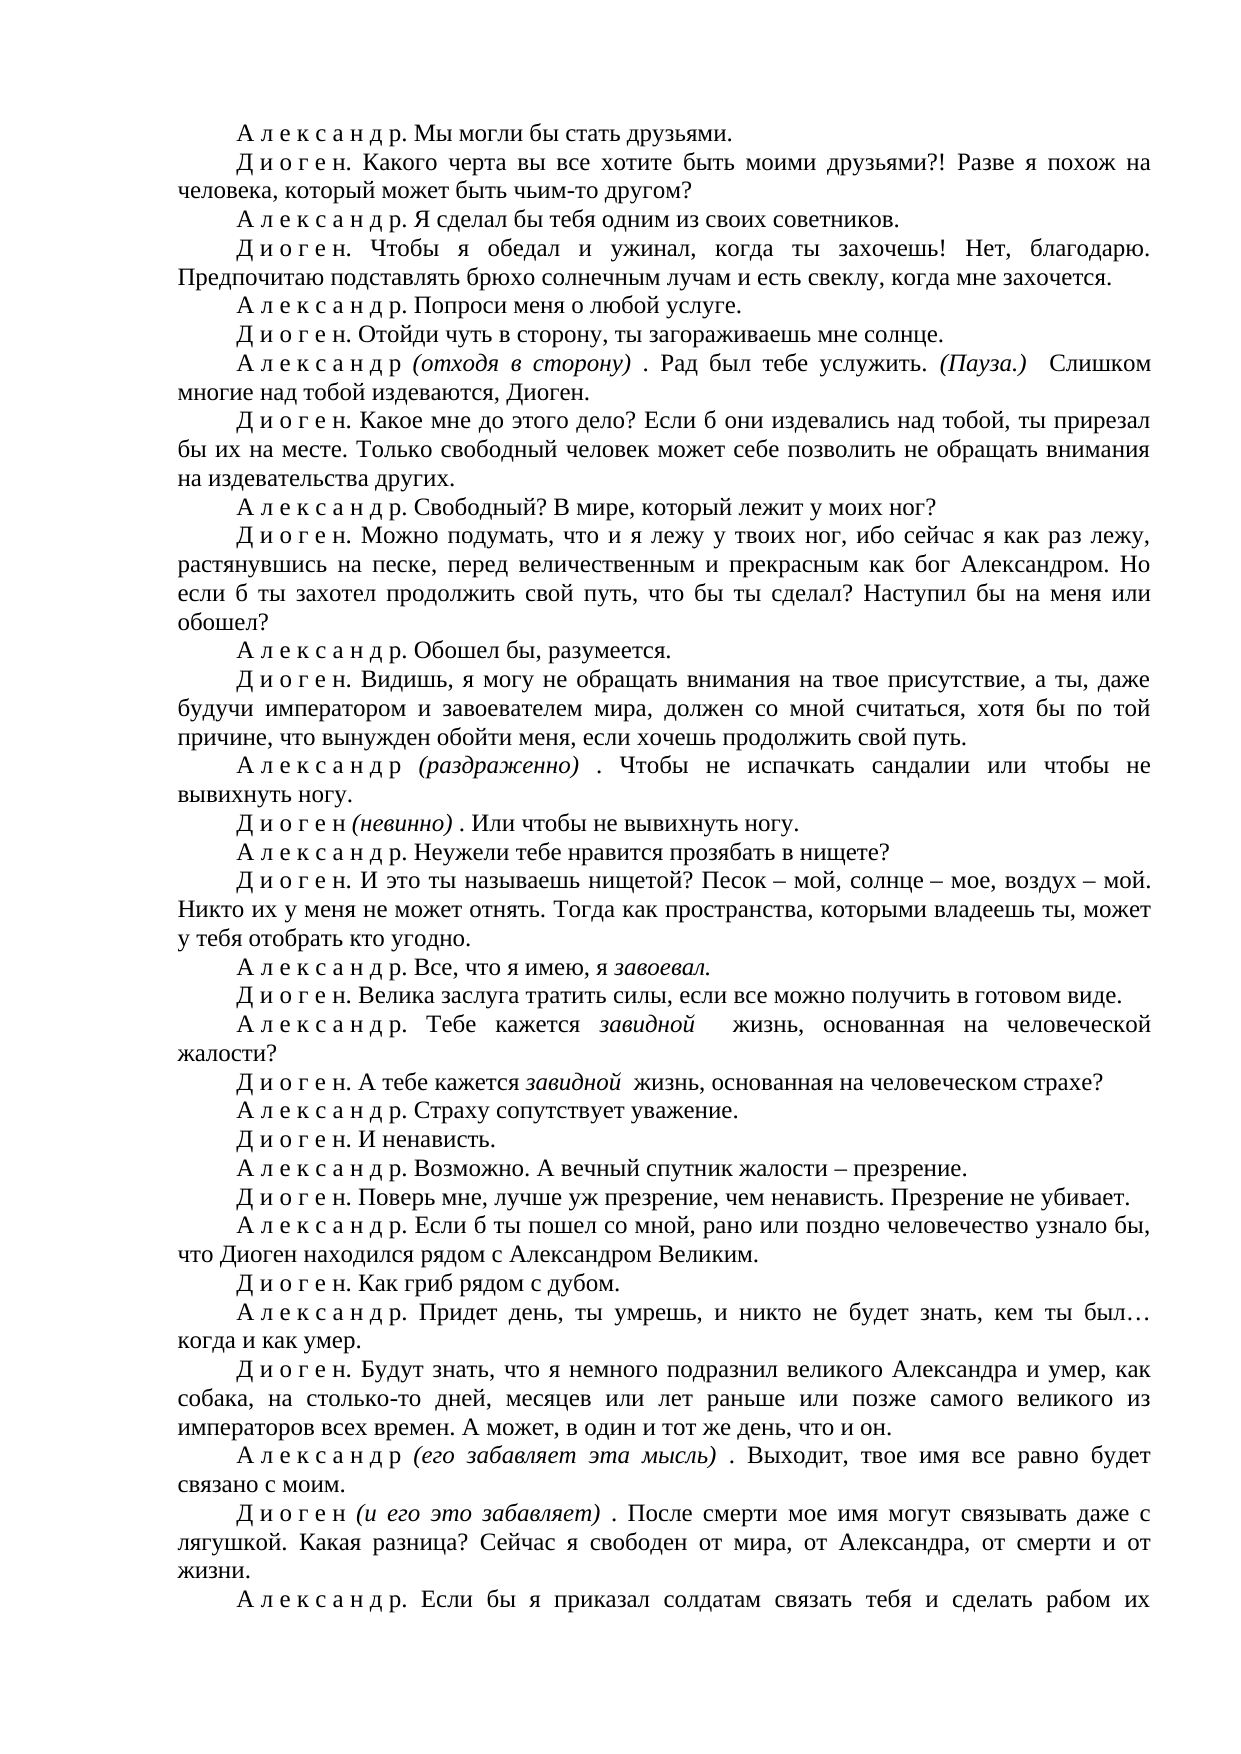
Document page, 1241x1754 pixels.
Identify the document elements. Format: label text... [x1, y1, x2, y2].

text А л е к с а н д р. Страху сопутствует уважение. [177, 1096, 1152, 1124]
text А л е к с а н д р (отходя в сторону) . Рад был тебе услужить. (Пауза.) Слишком многие над тобой издеваются, Диоген. [177, 348, 1152, 406]
text Д и о г е н. Как гриб рядом с дубом. [177, 1268, 1152, 1297]
text Д и о г е н (невинно) . Или чтобы не вывихнуть ногу. [177, 808, 1152, 837]
text Д и о г е н. Можно подумать, что и я лежу у твоих ног, ибо сейчас я как раз лежу, растянувшись на песке, перед величественным и прекрасным как бог Александром. Но если б ты захотел продолжить свой путь, что бы ты сделал? Наступил бы на меня или обошел? [177, 521, 1152, 636]
text А л е к с а н д р. Свободный? В мире, который лежит у моих ног? [177, 492, 1152, 521]
text Д и о г е н. Какого черта вы все хотите быть моими друзьями?! Разве я похож на человека, который может быть чьим-то другом? [177, 147, 1152, 204]
text Д и о г е н (и его это забавляет) . После смерти мое имя могут связывать даже с лягушкой. Какая разница? Сейчас я свободен от мира, от Александра, от смерти и от жизни. [177, 1498, 1152, 1584]
text Д и о г е н. Велика заслуга тратить силы, если все можно получить в готовом виде. [177, 981, 1152, 1009]
text А л е к с а н д р. Обошел бы, разумеется. [177, 636, 1152, 664]
text Д и о г е н. И это ты называешь нищетой? Песок – мой, солнце – мое, воздух – мой. Никто их у меня не может отнять. Тогда как пространства, которыми владеешь ты, может у тебя отобрать кто угодно. [177, 866, 1152, 952]
text А л е к с а н д р. Неужели тебе нравится прозябать в нищете? [177, 837, 1152, 866]
text Д и о г е н. А тебе кажется завидной жизнь, основанная на человеческом страхе? [177, 1067, 1152, 1096]
text А л е к с а н д р. Если б ты пошел со мной, рано или поздно человечество узнало бы, что Диоген находился рядом с Александром Великим. [177, 1211, 1152, 1268]
text Д и о г е н. Поверь мне, лучше уж презрение, чем ненависть. Презрение не убивает. [177, 1182, 1152, 1211]
text А л е к с а н д р. Мы могли бы стать друзьями. [177, 118, 1152, 147]
text А л е к с а н д р. Придет день, ты умрешь, и никто не будет знать, кем ты был… когда и как умер. [177, 1297, 1152, 1354]
text Д и о г е н. Чтобы я обедал и ужинал, когда ты захочешь! Нет, благодарю. Предпочитаю подставлять брюхо солнечным лучам и есть свеклу, когда мне захочется. [177, 233, 1152, 291]
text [177, 1584, 1152, 1613]
text Д и о г е н. Видишь, я могу не обращать внимания на твое присутствие, а ты, даже будучи императором и завоевателем мира, должен со мной считаться, хотя бы по той причине, что вынужден обойти меня, если хочешь продолжить свой путь. [177, 664, 1152, 751]
text Д и о г е н. Будут знать, что я немного подразнил великого Александра и умер, как собака, на столько-то дней, месяцев или лет раньше или позже самого великого из императоров всех времен. А может, в один и тот же день, что и он. [177, 1354, 1152, 1441]
text Д и о г е н. И ненависть. [177, 1124, 1152, 1153]
text А л е к с а н д р. Я сделал бы тебя одним из своих советников. [177, 204, 1152, 233]
text А л е к с а н д р (раздраженно) . Чтобы не испачкать сандалии или чтобы не вывихнуть ногу. [177, 751, 1152, 808]
text Д и о г е н. Отойди чуть в сторону, ты загораживаешь мне солнце. [177, 319, 1152, 348]
text А л е к с а н д р. Попроси меня о любой услуге. [177, 291, 1152, 319]
text А л е к с а н д р. Все, что я имею, я завоевал. [177, 952, 1152, 981]
text А л е к с а н д р. Тебе кажется завидной жизнь, основанная на человеческой жалости? [177, 1009, 1152, 1067]
text А л е к с а н д р. Возможно. А вечный спутник жалости – презрение. [177, 1153, 1152, 1182]
text Д и о г е н. Какое мне до этого дело? Если б они издевались над тобой, ты прирезал бы их на месте. Только свободный человек может себе позволить не обращать внимания на издевательства других. [177, 406, 1152, 492]
text А л е к с а н д р (его забавляет эта мысль) . Выходит, твое имя все равно будет связано с моим. [177, 1441, 1152, 1498]
